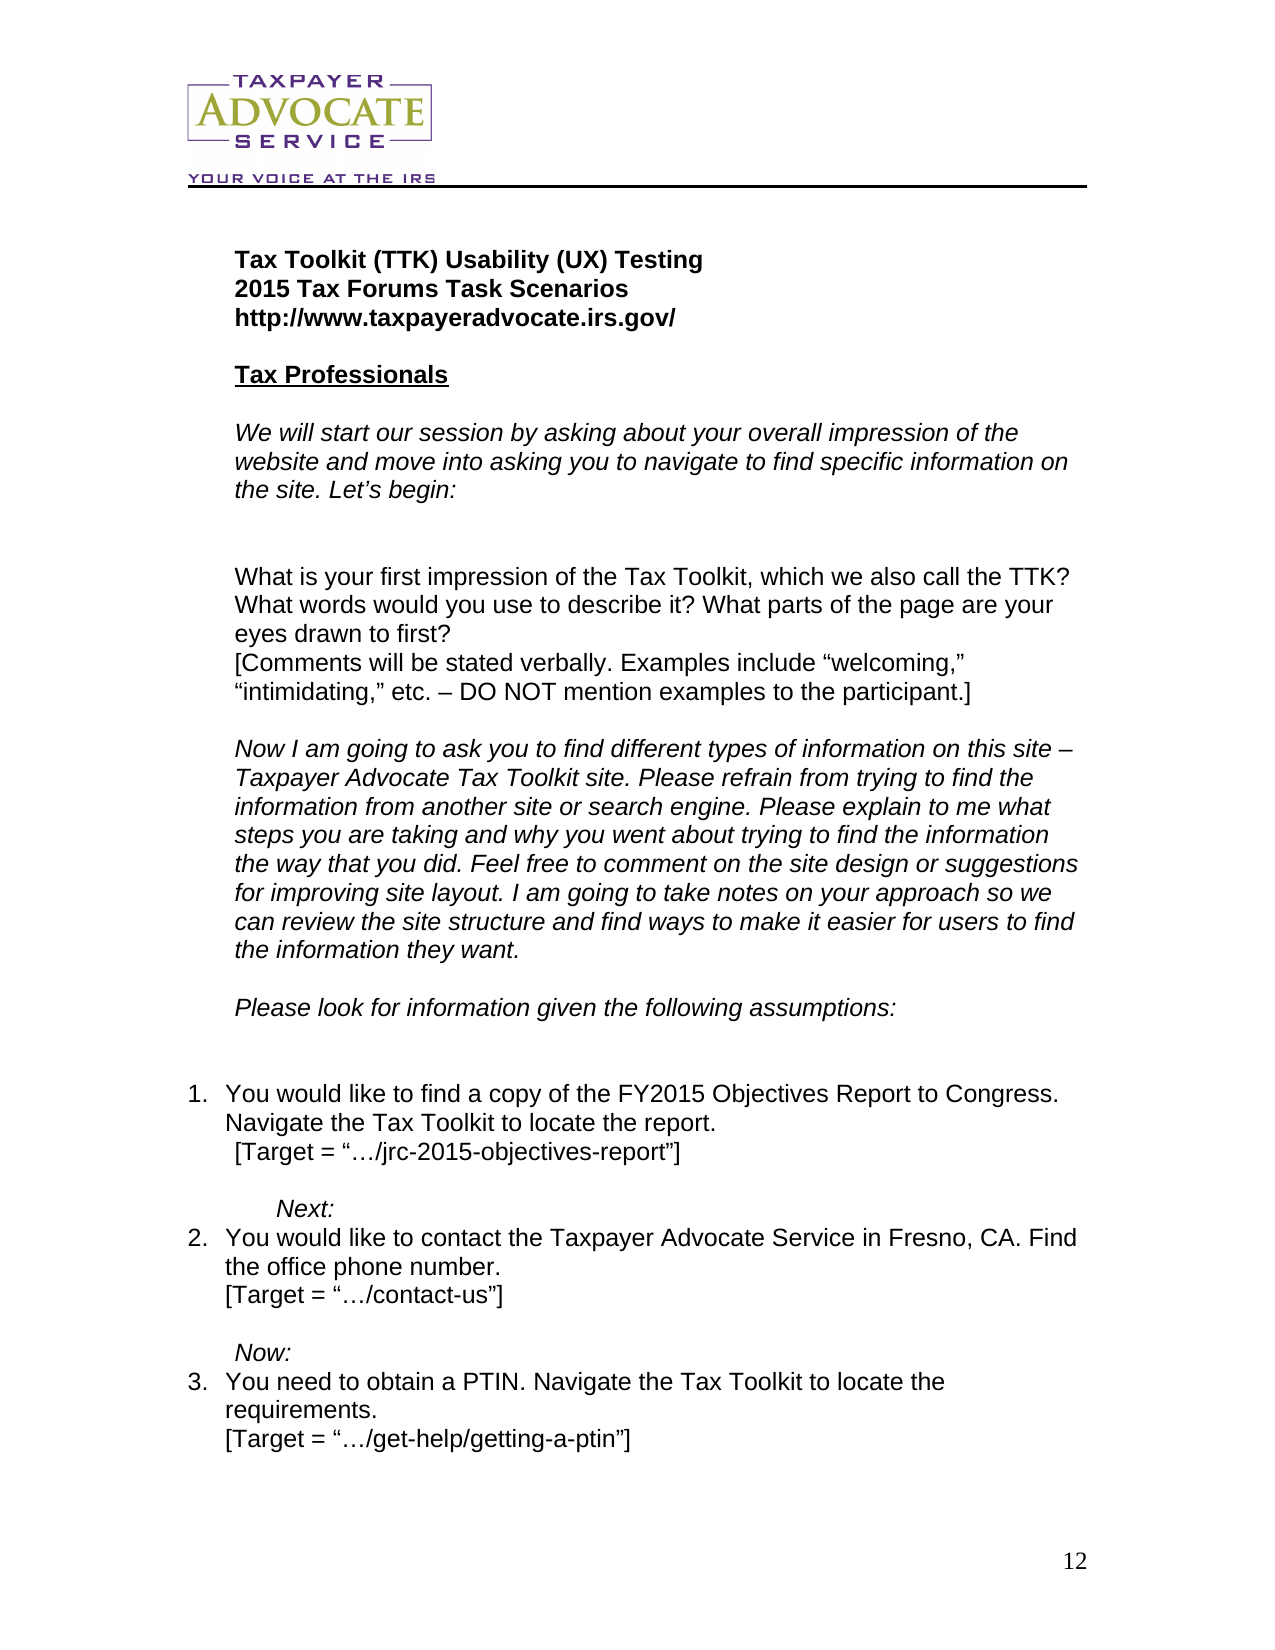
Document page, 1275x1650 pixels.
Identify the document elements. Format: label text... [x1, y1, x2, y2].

text Next: [234, 1194, 1087, 1223]
text [Target = “…/jrc-2015-objectives-report”] [234, 1137, 1087, 1194]
list You need to obtain a PTIN. Navigate the Tax Toolkit to locate the requirements. [Target = “…/get-help/getting-a-ptin”] Next you want to: [187, 1367, 1087, 1453]
picture [187, 75, 435, 183]
list You would like to contact the Taxpayer Advocate Service in Fresno, CA. Find the office phone number. [Target = “…/contact-us”] [187, 1223, 1087, 1309]
text Please look for information given the following assumptions: [234, 993, 1087, 1022]
text http://www.taxpayeradvocate.irs.gov/ [234, 303, 1087, 332]
text Tax Professionals [234, 332, 1087, 389]
list You would like to find a copy of the FY2015 Objectives Report to Congress. Navigate the Tax Toolkit to locate the report. [187, 1079, 1087, 1137]
text Now: [234, 1338, 1087, 1367]
text [Comments will be stated verbally. Examples include “welcoming,” “intimidating,” etc. – DO NOT mention examples to the participant.] [234, 648, 1087, 706]
text What is your first impression of the Tax Toolkit, which we also call the TTK? What words would you use to describe it? What parts of the page are your eyes drawn to first? [234, 562, 1087, 648]
text We will start our session by asking about your overall impression of the website and move into asking you to navigate to find specific information on the site. Let’s begin: [234, 418, 1087, 504]
text Now I am going to ask you to find different types of information on this site – Taxpayer Advocate Tax Toolkit site. Please refrain from trying to find the information from another site or search engine. Please explain to me what steps you are taking and why you went about trying to find the information the way that you did. Feel free to comment on the site design or suggestions for improving site layout. I am going to take notes on your approach so we can review the site structure and find ways to make it easier for users to find the information they want. [234, 734, 1087, 964]
text Tax Toolkit (TTK) Usability (UX) Testing 2015 Tax Forums Task Scenarios [234, 246, 1087, 303]
